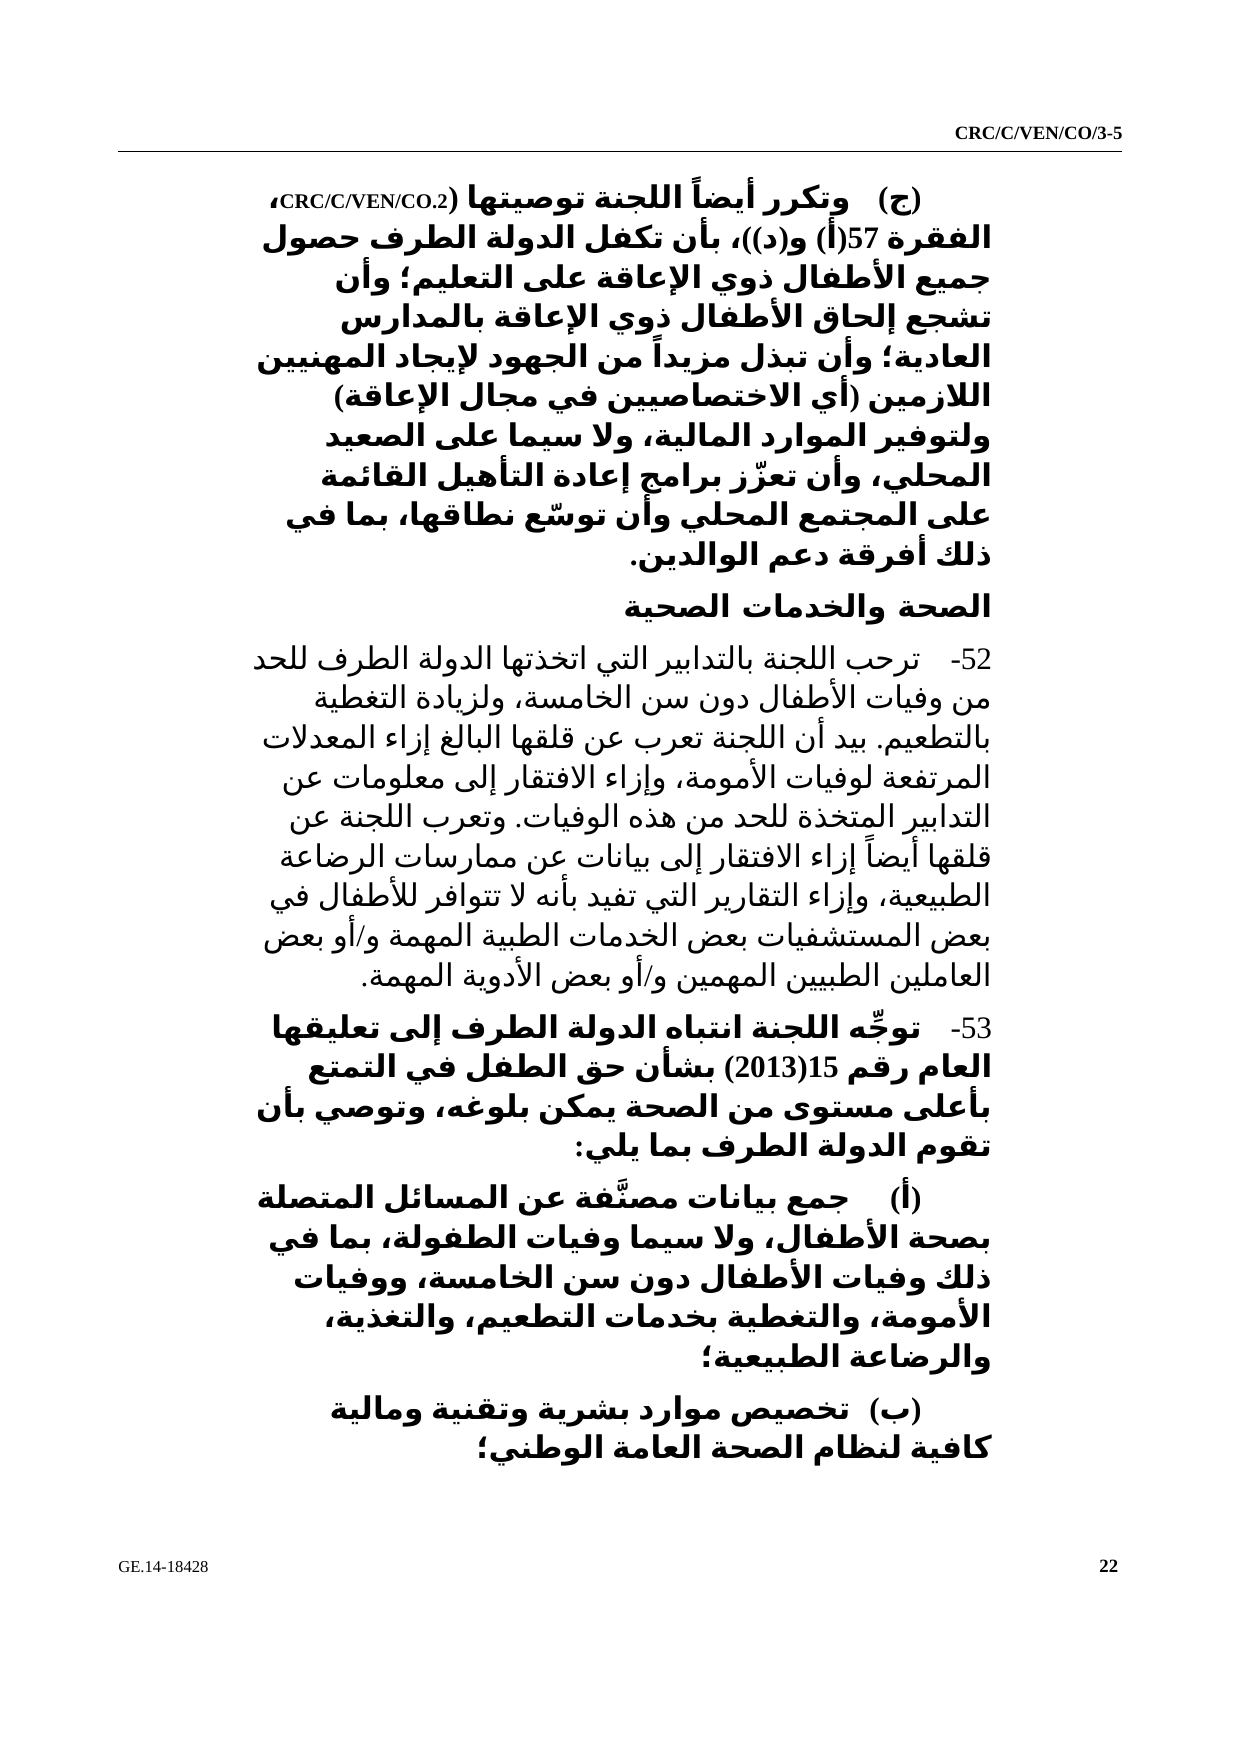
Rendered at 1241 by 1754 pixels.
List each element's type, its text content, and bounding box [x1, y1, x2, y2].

text (ب) تخصيص موارد بشرية وتقنية ومالية كافية لنظام الصحة العامة الوطني؛ [248, 1388, 992, 1467]
text 53- توجِّه اللجنة انتباه الدولة الطرف إلى تعليقها العام رقم 15(2013) بشأن حق الطفل في التمتع بأعلى مستوى من الصحة يمكن بلوغه، وتوصي بأن تقوم الدولة الطرف بما يلي: [248, 1006, 992, 1165]
text 52- ترحب اللجنة بالتدابير التي اتخذتها الدولة الطرف للحد من وفيات الأطفال دون سن الخامسة، ولزيادة التغطية بالتطعيم. بيد أن اللجنة تعرب عن قلقها البالغ إزاء المعدلات المرتفعة لوفيات الأمومة، وإزاء الافتقار إلى معلومات عن التدابير المتخذة للحد من هذه الوفيات. وتعرب اللجنة عن قلقها أيضاً إزاء الافتقار إلى بيانات عن ممارسات الرضاعة الطبيعية، وإزاء التقارير التي تفيد بأنه لا تتوافر للأطفال في بعض المستشفيات بعض الخدمات الطبية المهمة و/أو بعض العاملين الطبيين المهمين و/أو بعض الأدوية المهمة. [248, 638, 992, 994]
text (أ) جمع بيانات مصنَّفة عن المسائل المتصلة بصحة الأطفال، ولا سيما وفيات الطفولة، بما في ذلك وفيات الأطفال دون سن الخامسة، ووفيات الأمومة، والتغطية بخدمات التطعيم، والتغذية، والرضاعة الطبيعية؛ [248, 1177, 992, 1375]
text الصحة والخدمات الصحية [248, 586, 1122, 625]
text (ج) وتكرر أيضاً اللجنة توصيتها (CRC/C/VEN/CO.2، الفقرة 57(أ) و(د))، بأن تكفل الدولة الطرف حصول جميع الأطفال ذوي الإعاقة على التعليم؛ وأن تشجع إلحاق الأطفال ذوي الإعاقة بالمدارس العادية؛ وأن تبذل مزيداً من الجهود لإيجاد المهنيين اللازمين (أي الاختصاصيين في مجال الإعاقة) ولتوفير الموارد المالية، ولا سيما على الصعيد المحلي، وأن تعزّز برامج إعادة التأهيل القائمة على المجتمع المحلي وأن توسّع نطاقها، بما في ذلك أفرقة دعم الوالدين. [248, 177, 992, 573]
